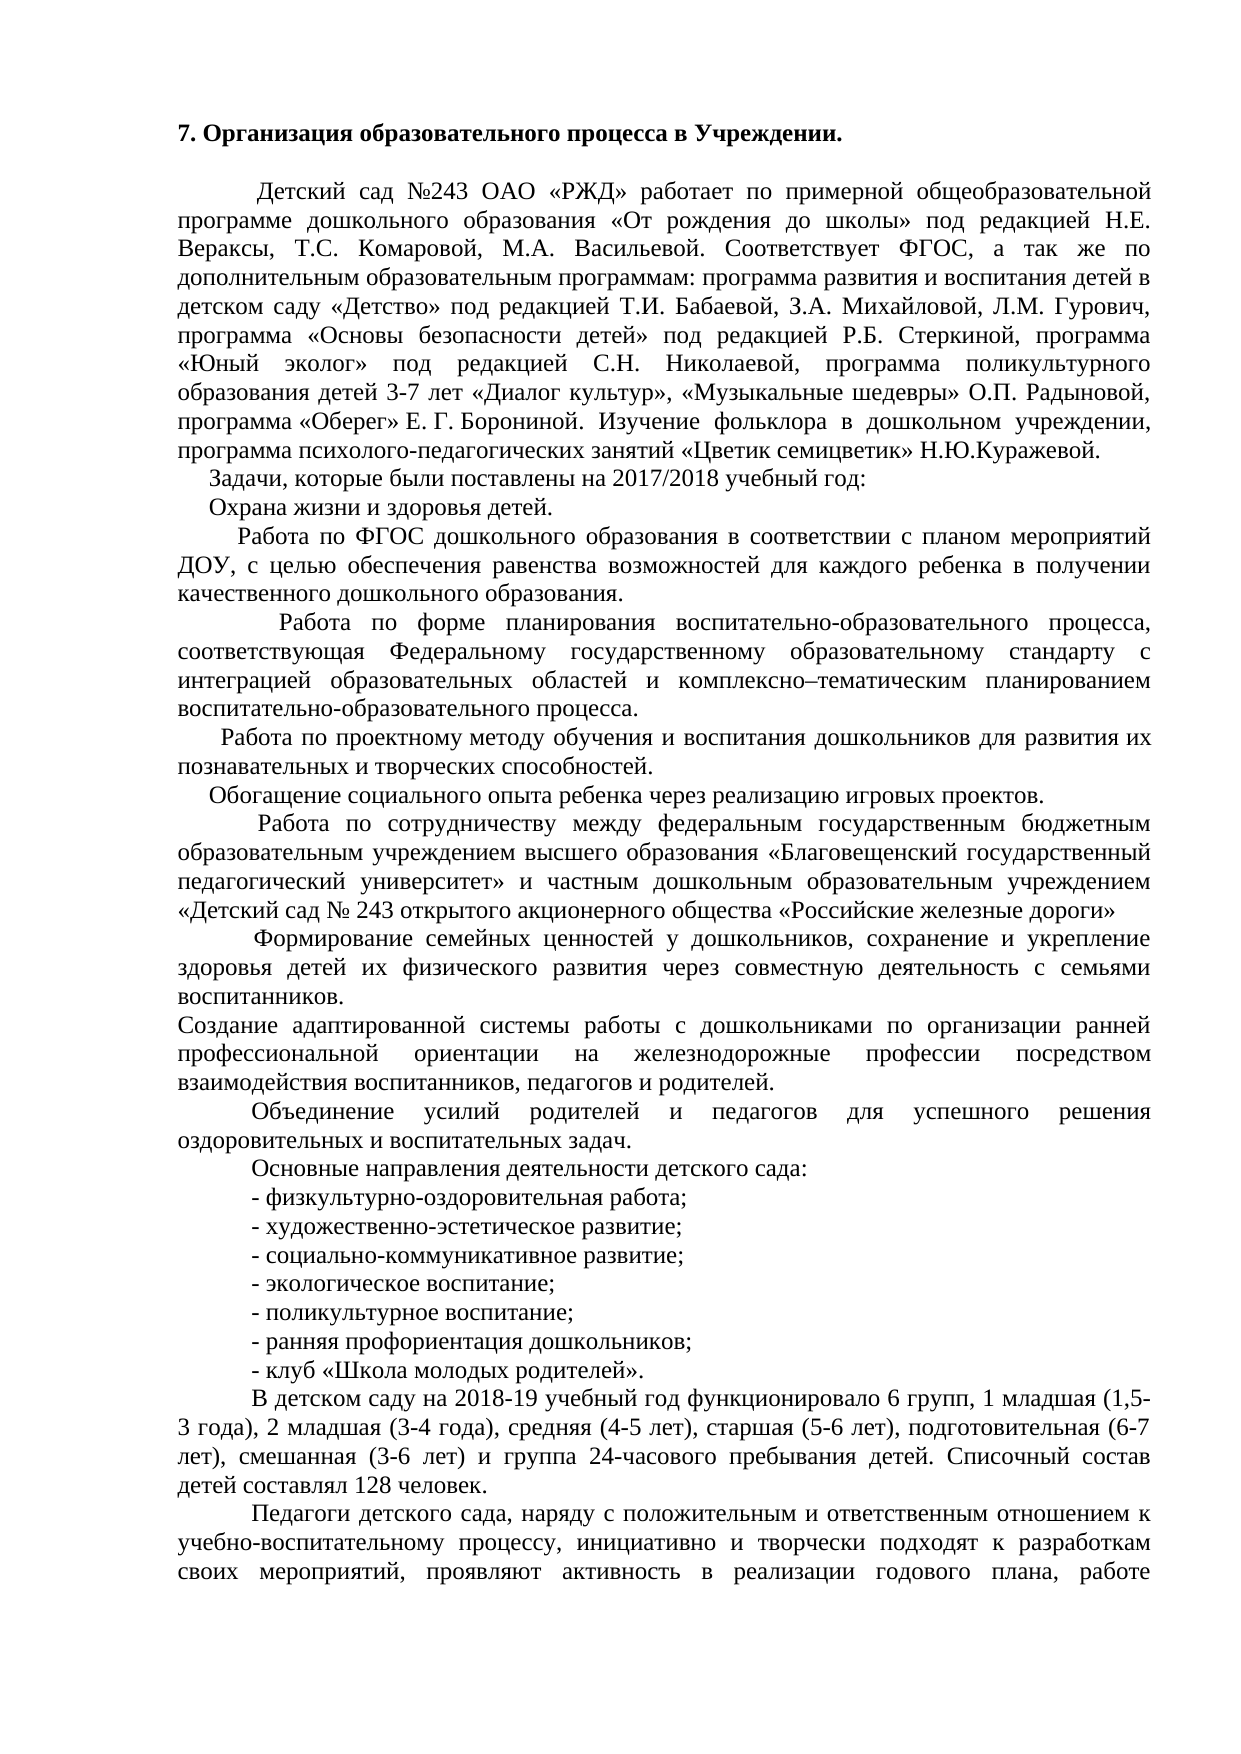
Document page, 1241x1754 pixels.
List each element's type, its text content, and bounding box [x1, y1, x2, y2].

text Работа по проектному методу обучения и воспитания дошкольников для развития их познавательных и творческих способностей. [177, 722, 1152, 780]
text - социально-коммуникативное развитие; [177, 1240, 1152, 1268]
text Детский сад №243 ОАО «РЖД» работает по примерной общеобразовательной программе дошкольного образования «От рождения до школы» под редакцией Н.Е. Вераксы, Т.С. Комаровой, М.А. Васильевой. Соответствует ФГОС, а так же по дополнительным образовательным программам: программа развития и воспитания детей в детском саду «Детство» под редакцией Т.И. Бабаевой, З.А. Михайловой, Л.М. Гурович, программа «Основы безопасности детей» под редакцией Р.Б. Стеркиной, программа «Юный эколог» под редакцией С.Н. Николаевой, программа поликультурного образования детей 3-7 лет «Диалог культур», «Музыкальные шедевры» О.П. Радыновой, программа «Оберег» Е. Г. Борониной. Изучение фольклора в дошкольном учреждении, программа психолого-педагогических занятий «Цветик семицветик» Н.Ю.Куражевой. [177, 176, 1152, 463]
text - поликультурное воспитание; [177, 1297, 1152, 1326]
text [177, 1498, 1152, 1585]
text Задачи, которые были поставлены на 2017/2018 учебный год: [177, 463, 1152, 492]
text - клуб «Школа молодых родителей». [177, 1355, 1152, 1383]
text - художественно-эстетическое развитие; [177, 1211, 1152, 1240]
text Формирование семейных ценностей у дошкольников, сохранение и укрепление здоровья детей их физического развития через совместную деятельность с семьями воспитанников. [177, 923, 1152, 1010]
text Охрана жизни и здоровья детей. [177, 492, 1152, 521]
text Работа по форме планирования воспитательно-образовательного процесса, соответствующая Федеральному государственному образовательному стандарту с интеграцией образовательных областей и комплексно–тематическим планированием воспитательно-образовательного процесса. [177, 607, 1152, 722]
text - ранняя профориентация дошкольников; [177, 1326, 1152, 1355]
text Работа по сотрудничеству между федеральным государственным бюджетным образовательным учреждением высшего образования «Благовещенский государственный педагогический университет» и частным дошкольным образовательным учреждением «Детский сад № 243 открытого акционерного общества «Российские железные дороги» [177, 808, 1152, 923]
text Обогащение социального опыта ребенка через реализацию игровых проектов. [177, 780, 1152, 808]
text 7. Организация образовательного процесса в Учреждении. [177, 118, 1152, 147]
text Объединение усилий родителей и педагогов для успешного решения оздоровительных и воспитательных задач. [177, 1096, 1152, 1153]
text Работа по ФГОС дошкольного образования в соответствии с планом мероприятий ДОУ, с целью обеспечения равенства возможностей для каждого ребенка в получении качественного дошкольного образования. [177, 521, 1152, 607]
text Создание адаптированной системы работы с дошкольниками по организации ранней профессиональной ориентации на железнодорожные профессии посредством взаимодействия воспитанников, педагогов и родителей. [177, 1010, 1152, 1096]
text - экологическое воспитание; [177, 1268, 1152, 1297]
text Основные направления деятельности детского сада: [177, 1153, 1152, 1182]
text В детском саду на 2018-19 учебный год функционировало 6 групп, 1 младшая (1,5-3 года), 2 младшая (3-4 года), средняя (4-5 лет), старшая (5-6 лет), подготовительная (6-7 лет), смешанная (3-6 лет) и группа 24-часового пребывания детей. Списочный состав детей составлял 128 человек. [177, 1383, 1152, 1498]
text - физкультурно-оздоровительная работа; [177, 1182, 1152, 1211]
